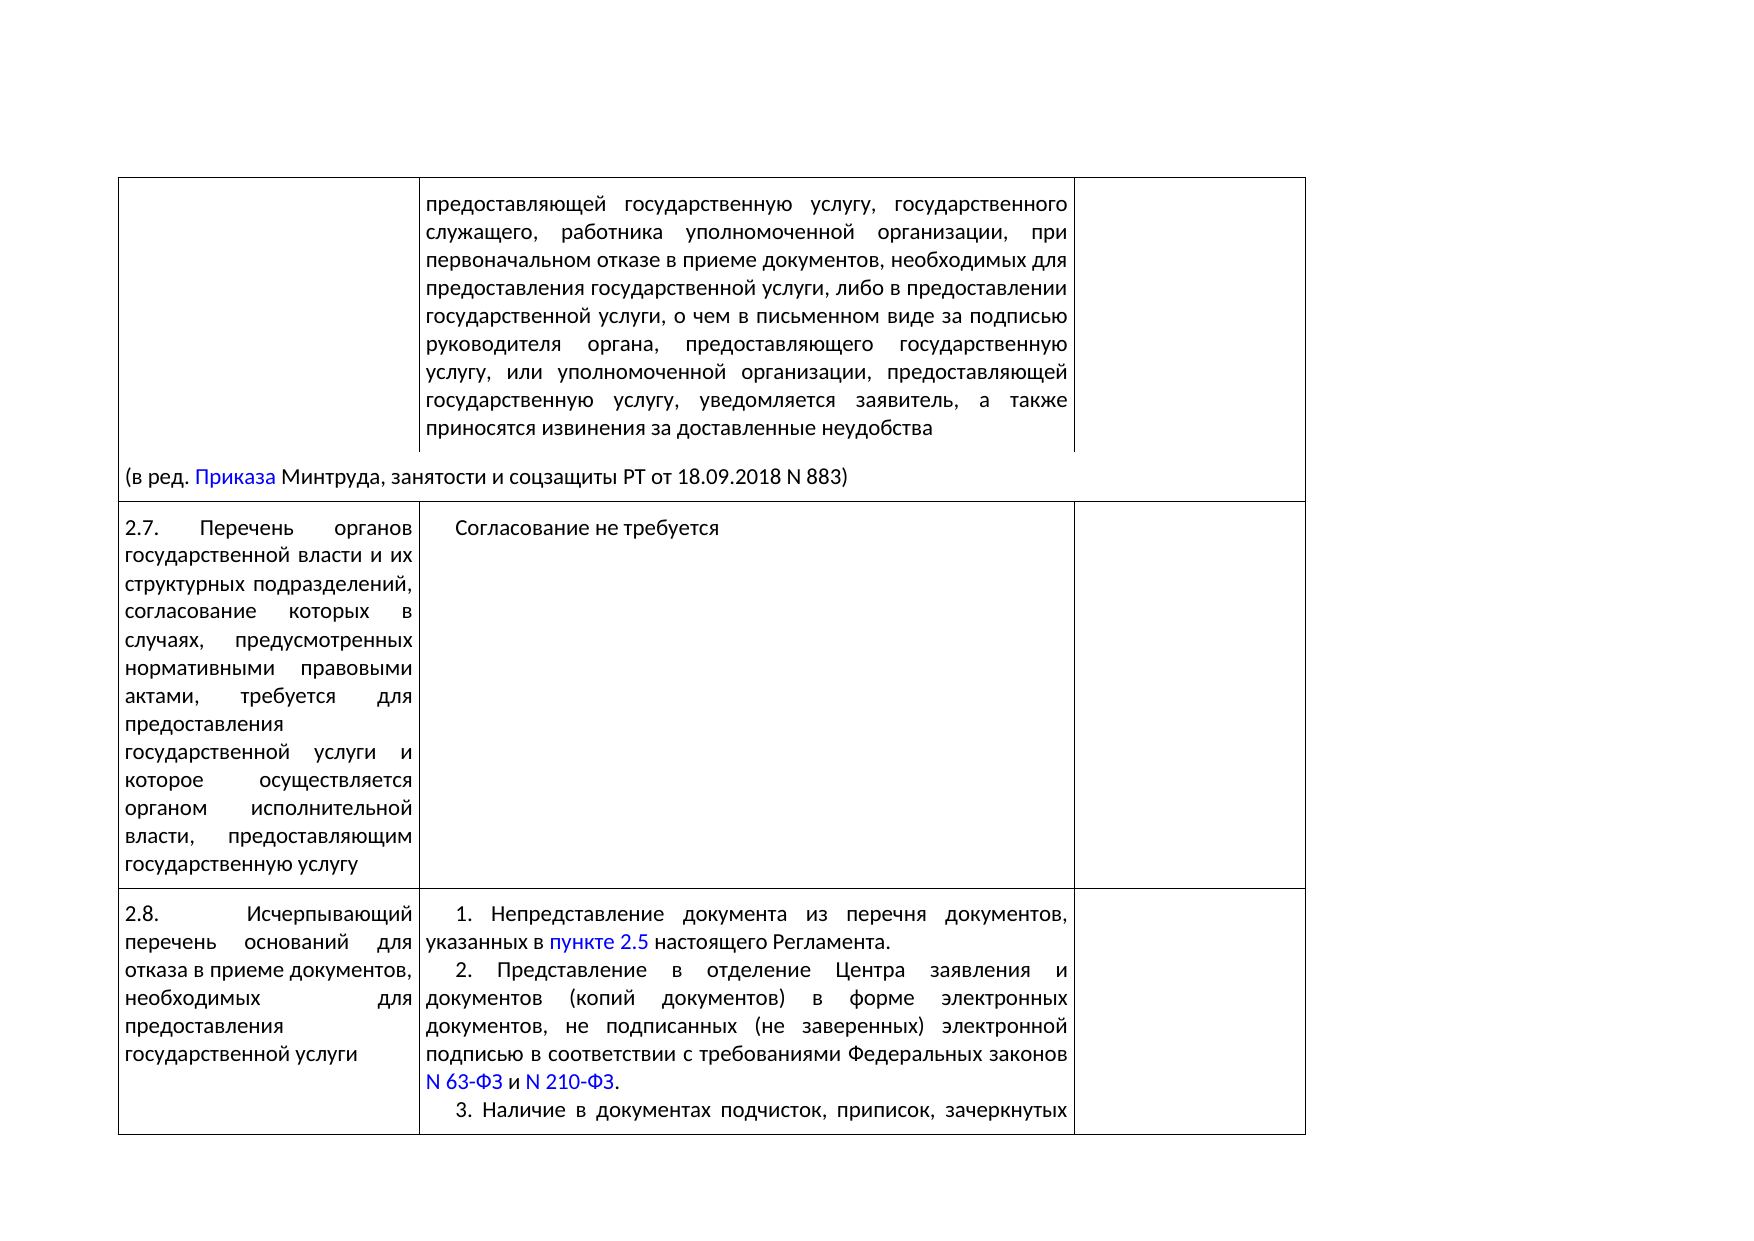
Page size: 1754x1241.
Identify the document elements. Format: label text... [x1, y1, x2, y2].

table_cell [1075, 178, 1305, 452]
table_cell [1075, 889, 1305, 1134]
table_cell Согласование не требуется [420, 502, 1074, 887]
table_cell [119, 889, 419, 1134]
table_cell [420, 889, 1074, 1134]
table_cell [1075, 502, 1305, 887]
table_cell (в ред. Приказа Минтруда, занятости и соцзащиты РТ от 18.09.2018 N 883) [119, 452, 1305, 501]
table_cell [119, 178, 419, 452]
table_cell 2.7. Перечень органов государственной власти и их структурных подразделений, согласование которых в случаях, предусмотренных нормативными правовыми актами, требуется для предоставления государственной услуги и которое осуществляется органом исполнительной власти, предоставляющим государственную услугу [119, 502, 419, 887]
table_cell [420, 178, 1074, 452]
